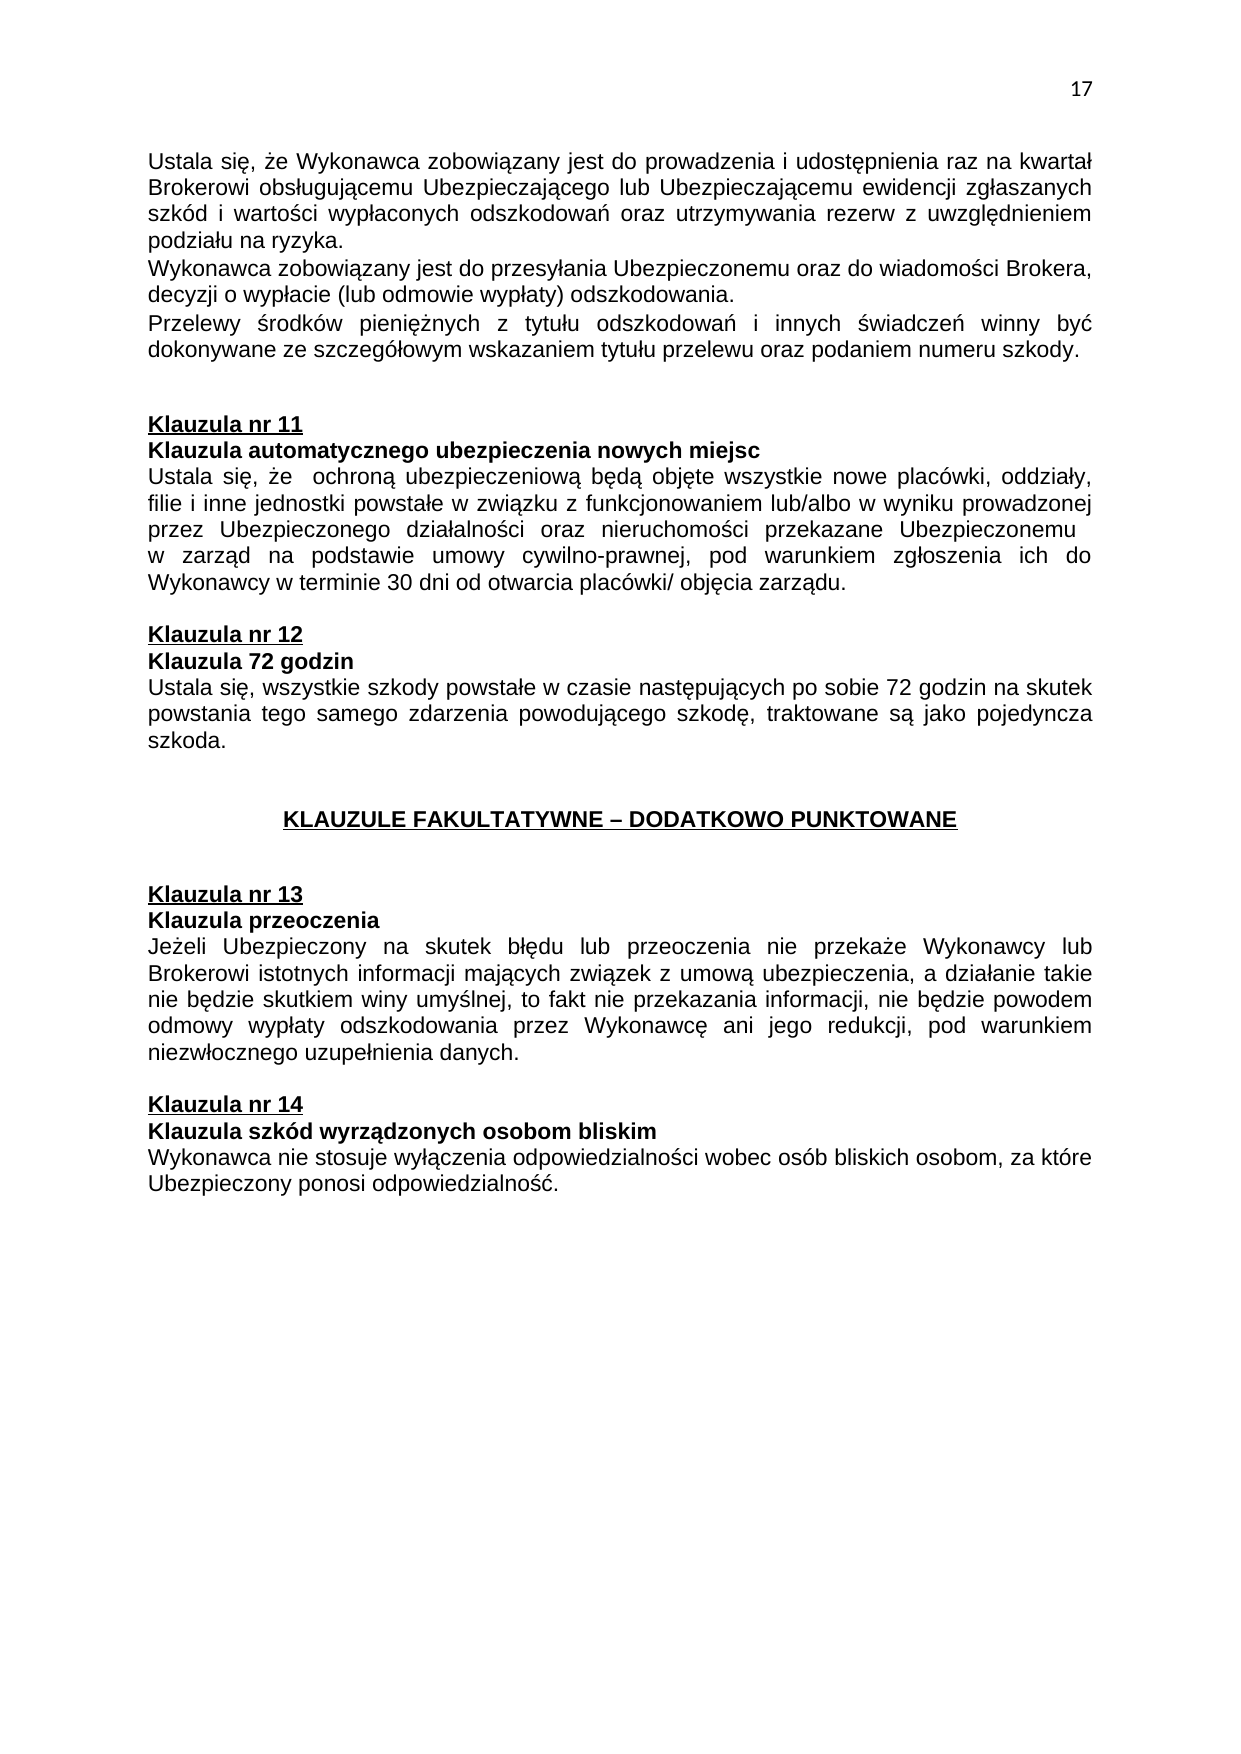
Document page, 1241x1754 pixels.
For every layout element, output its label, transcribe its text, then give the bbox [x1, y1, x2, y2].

text Ustala się, że Wykonawca zobowiązany jest do prowadzenia i udostępnienia raz na kwartał Brokerowi obsługującemu Ubezpieczającego lub Ubezpieczającemu ewidencji zgłaszanych szkód i wartości wypłaconych odszkodowań oraz utrzymywania rezerw z uwzględnieniem podziału na ryzyka. [148, 148, 1093, 253]
text Przelewy środków pieniężnych z tytułu odszkodowań i innych świadczeń winny być dokonywane ze szczegółowym wskazaniem tytułu przelewu oraz podaniem numeru szkody. [148, 309, 1093, 362]
text Klauzula przeoczenia [148, 907, 1093, 933]
text Klauzula nr 13 [148, 881, 1093, 907]
text Ustala się, że ochroną ubezpieczeniową będą objęte wszystkie nowe placówki, oddziały, filie i inne jednostki powstałe w związku z funkcjonowaniem lub/albo w wyniku prowadzonej przez Ubezpieczonego działalności oraz nieruchomości przekazane Ubezpieczonemu w zarząd na podstawie umowy cywilno-prawnej, pod warunkiem zgłoszenia ich do Wykonawcy w terminie 30 dni od otwarcia placówki/ objęcia zarządu. [148, 463, 1093, 595]
text Klauzula nr 12 [148, 621, 1093, 648]
text Jeżeli Ubezpieczony na skutek błędu lub przeoczenia nie przekaże Wykonawcy lub Brokerowi istotnych informacji mających związek z umową ubezpieczenia, a działanie takie nie będzie skutkiem winy umyślnej, to fakt nie przekazania informacji, nie będzie powodem odmowy wypłaty odszkodowania przez Wykonawcę ani jego redukcji, pod warunkiem niezwłocznego uzupełnienia danych. [148, 933, 1093, 1065]
text Klauzula szkód wyrządzonych osobom bliskim [148, 1118, 1093, 1144]
text Ustala się, wszystkie szkody powstałe w czasie następujących po sobie 72 godzin na skutek powstania tego samego zdarzenia powodującego szkodę, traktowane są jako pojedyncza szkoda. [148, 674, 1093, 753]
text KLAUZULE FAKULTATYWNE – DODATKOWO PUNKTOWANE [148, 806, 1093, 832]
text Wykonawca nie stosuje wyłączenia odpowiedzialności wobec osób bliskich osobom, za które Ubezpieczony ponosi odpowiedzialność. [148, 1144, 1093, 1197]
text Klauzula 72 godzin [148, 648, 1093, 674]
text Klauzula automatycznego ubezpieczenia nowych miejsc [148, 437, 1093, 463]
text Klauzula nr 11 [148, 411, 1093, 437]
text Klauzula nr 14 [148, 1091, 1093, 1118]
text Wykonawca zobowiązany jest do przesyłania Ubezpieczonemu oraz do wiadomości Brokera, decyzji o wypłacie (lub odmowie wypłaty) odszkodowania. [148, 255, 1093, 308]
